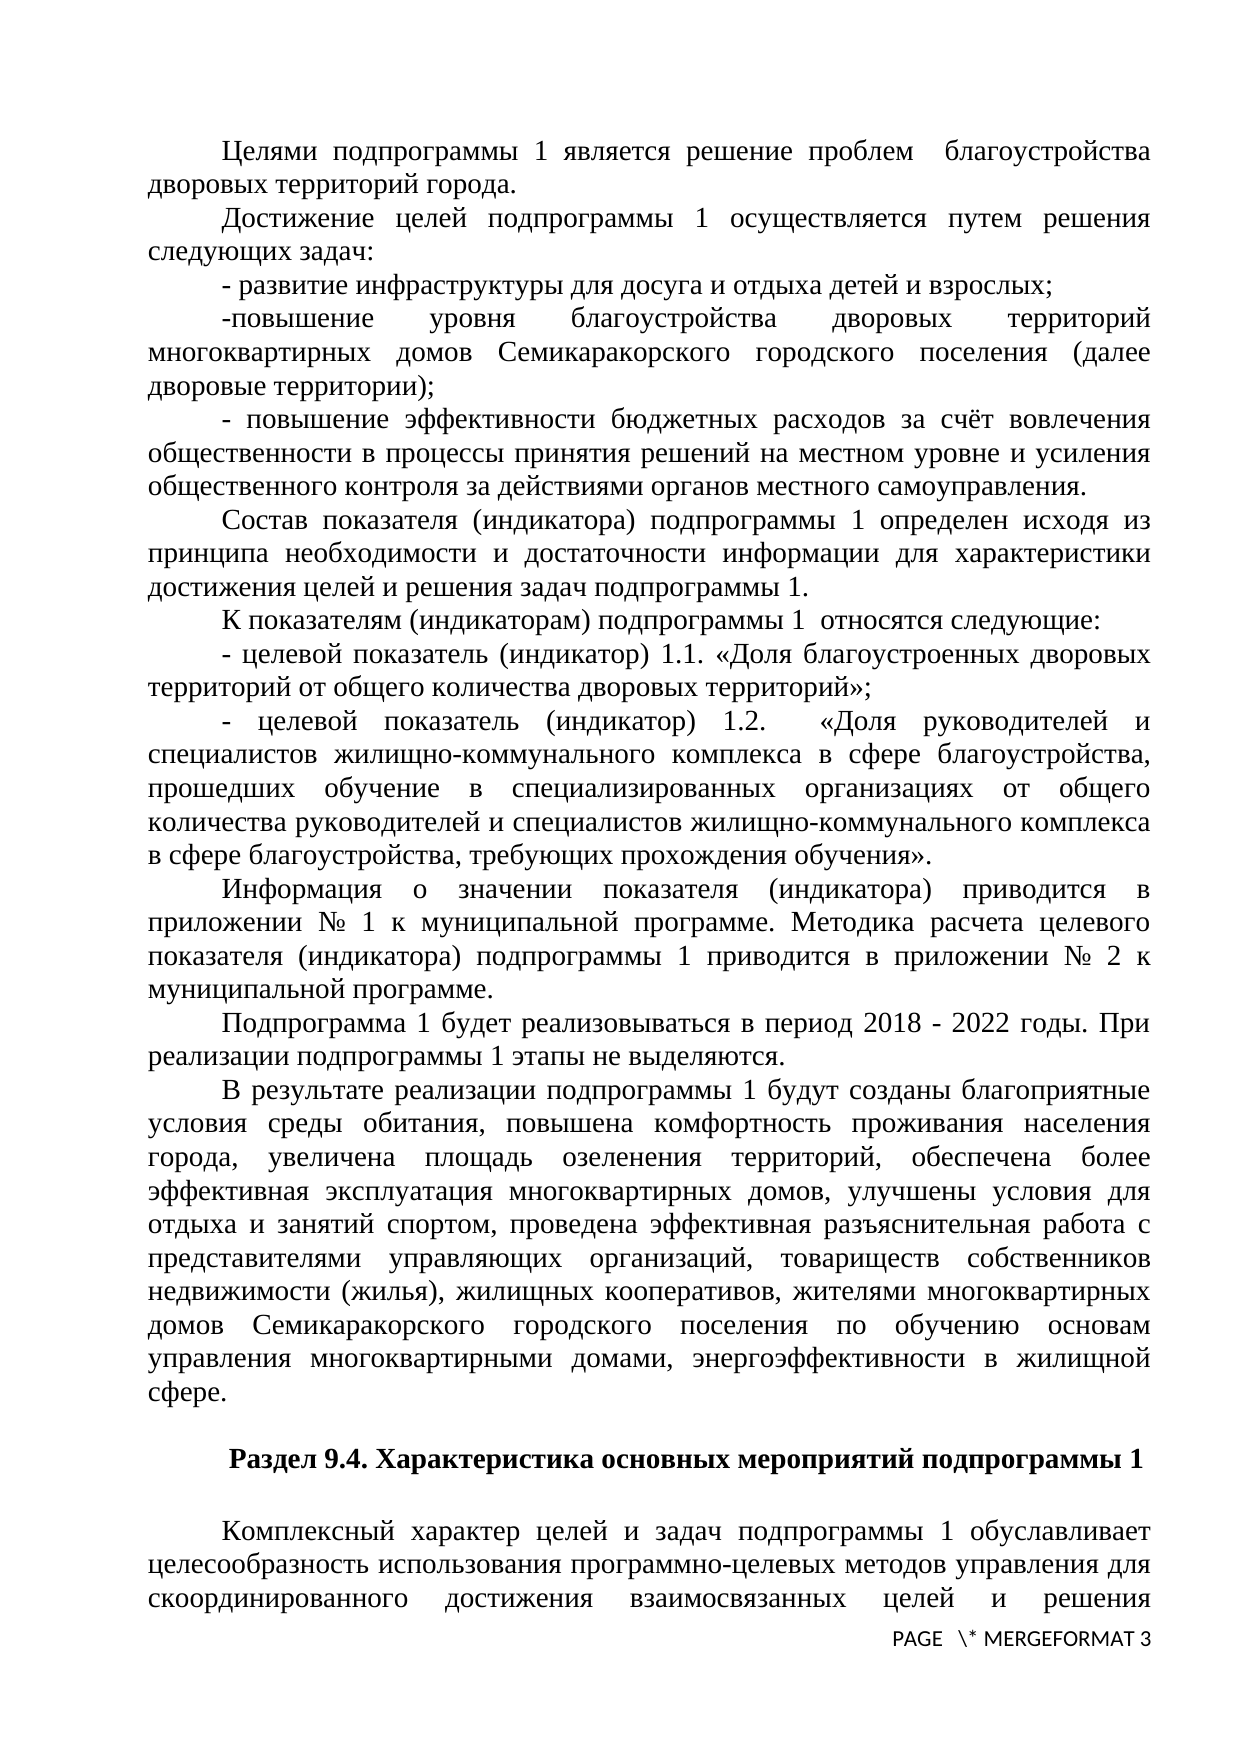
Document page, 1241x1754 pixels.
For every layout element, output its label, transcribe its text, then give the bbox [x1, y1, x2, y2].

text Раздел 9.4. Характеристика основных мероприятий подпрограммы 1 [148, 1441, 1152, 1474]
text Достижение целей подпрограммы 1 осуществляется путем решения следующих задач: [148, 200, 1152, 267]
text Состав показателя (индикатора) подпрограммы 1 определен исходя из принципа необходимости и достаточности информации для характеристики достижения целей и решения задач подпрограммы 1. [148, 502, 1152, 602]
text Целями подпрограммы 1 является решение проблем благоустройства дворовых территорий города. [148, 133, 1152, 200]
text К показателям (индикаторам) подпрограммы 1 относятся следующие: [148, 602, 1152, 636]
text - повышение эффективности бюджетных расходов за счёт вовлечения общественности в процессы принятия решений на местном уровне и усиления общественного контроля за действиями органов местного самоуправления. [148, 401, 1152, 502]
text Подпрограмма 1 будет реализовываться в период 2018 - 2022 годы. При реализации подпрограммы 1 этапы не выделяются. [148, 1005, 1152, 1072]
text Информация о значении показателя (индикатора) приводится в приложении № 1 к муниципальной программе. Методика расчета целевого показателя (индикатора) подпрограммы 1 приводится в приложении № 2 к муниципальной программе. [148, 871, 1152, 1005]
text -повышение уровня благоустройства дворовых территорий многоквартирных домов Семикаракорского городского поселения (далее дворовые территории); [148, 301, 1152, 401]
text - целевой показатель (индикатор) 1.1. «Доля благоустроенных дворовых территорий от общего количества дворовых территорий»; [148, 636, 1152, 703]
text - целевой показатель (индикатор) 1.2. «Доля руководителей и специалистов жилищно-коммунального комплекса в сфере благоустройства, прошедших обучение в специализированных организациях от общего количества руководителей и специалистов жилищно-коммунального комплекса в сфере благоустройства, требующих прохождения обучения». [148, 703, 1152, 871]
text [148, 1513, 1152, 1614]
text В результате реализации подпрограммы 1 будут созданы благоприятные условия среды обитания, повышена комфортность проживания населения города, увеличена площадь озеленения территорий, обеспечена более эффективная эксплуатация многоквартирных домов, улучшены условия для отдыха и занятий спортом, проведена эффективная разъяснительная работа с представителями управляющих организаций, товариществ собственников недвижимости (жилья), жилищных кооперативов, жителями многоквартирных домов Семикаракорского городского поселения по обучению основам управления многоквартирными домами, энергоэффективности в жилищной сфере. [148, 1072, 1152, 1407]
text - развитие инфраструктуры для досуга и отдыха детей и взрослых; [148, 267, 1152, 301]
